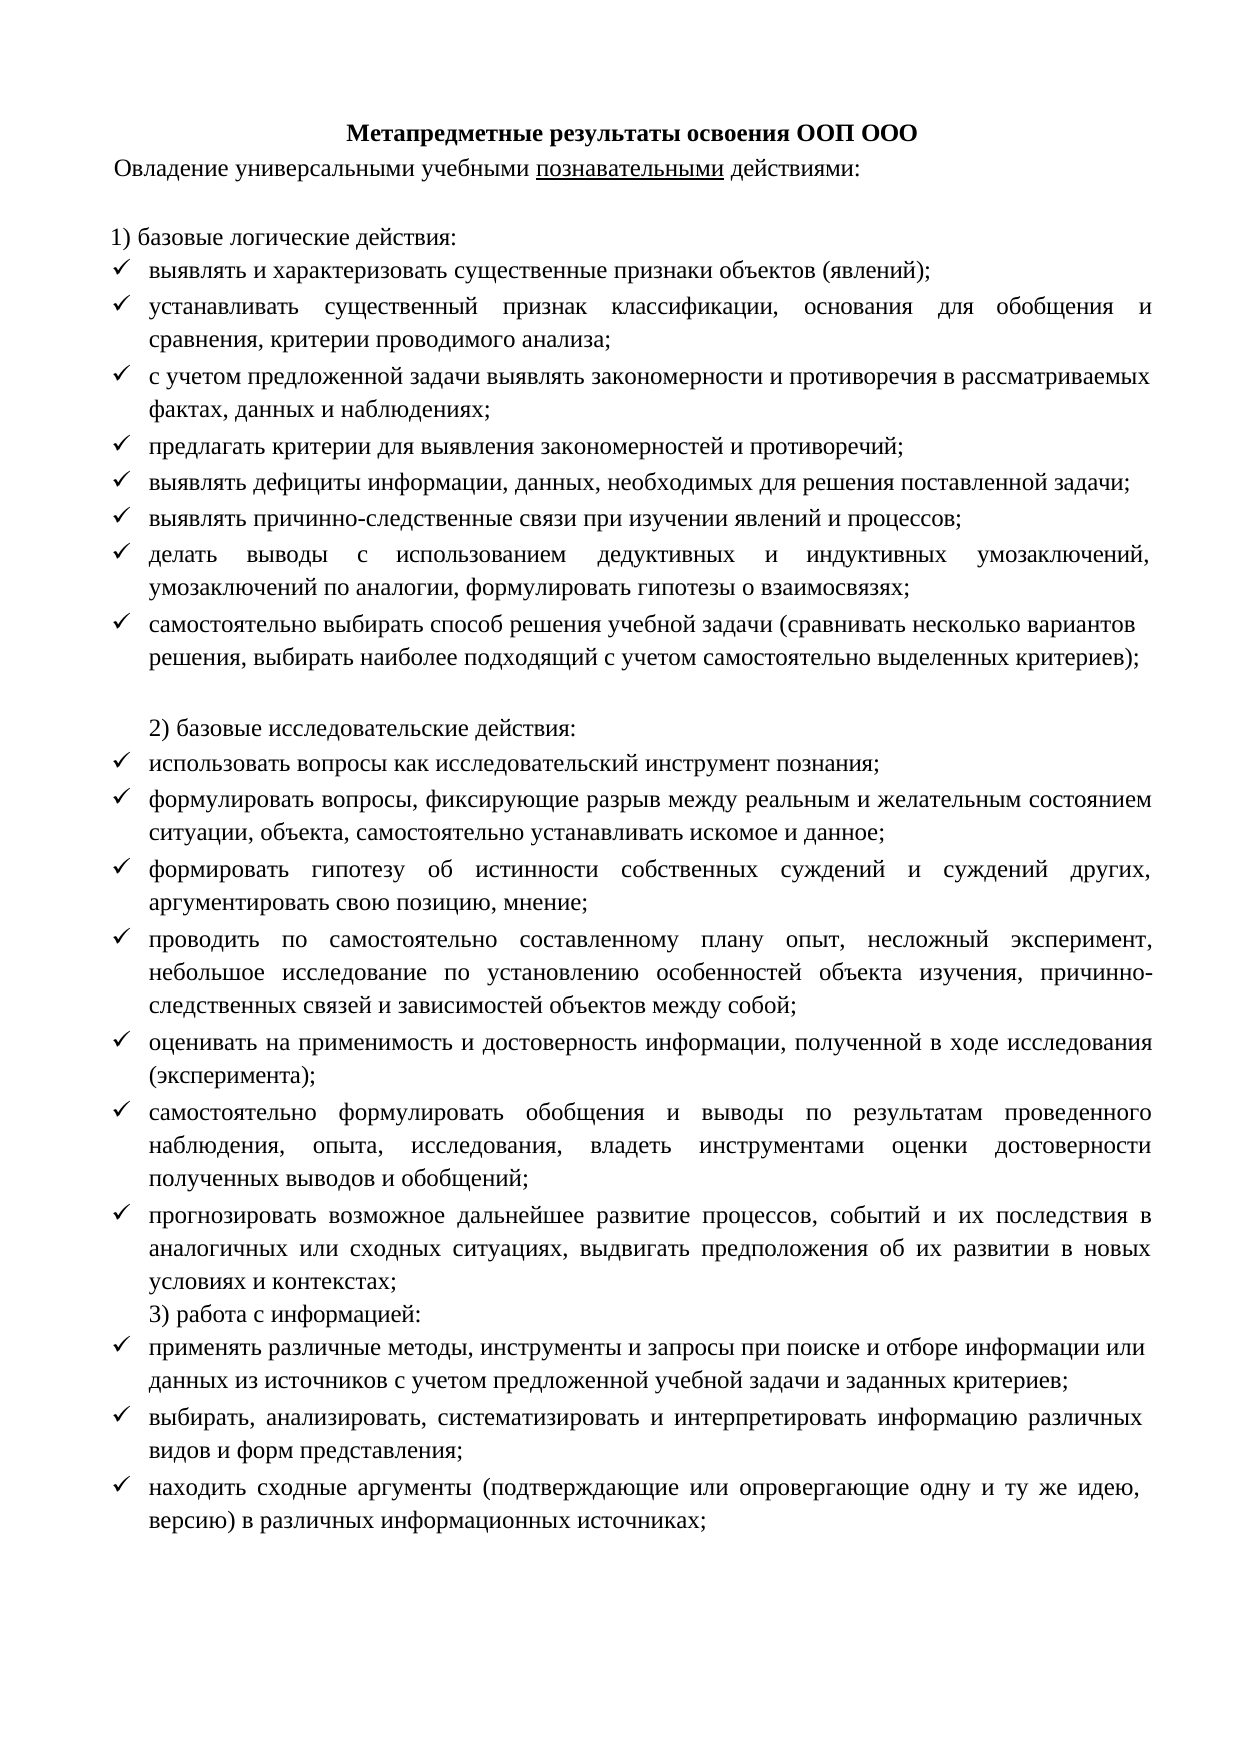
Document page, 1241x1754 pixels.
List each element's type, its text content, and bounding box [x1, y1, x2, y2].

text Овладение универсальными учебными познавательными действиями: [113, 153, 861, 182]
list делать выводы с использованием дедуктивных и индуктивных умозаключений, умозаключений по аналогии, формулировать гипотезы о взаимосвязях; [111, 539, 1152, 601]
list устанавливать существенный признак классификации, основания для обобщения и сравнения, критерии проводимого анализа; [111, 291, 1152, 353]
list применять различные методы, инструменты и запросы при поиске и отборе информации или данных из источников с учетом предложенной учебной задачи и заданных критериев; [111, 1332, 1153, 1394]
list выбирать, анализировать, систематизировать и интерпретировать информацию различных видов и форм представления; [111, 1402, 1153, 1463]
list формировать гипотезу об истинности собственных суждений и суждений других, аргументировать свою позицию, мнение; [111, 854, 1151, 916]
list прогнозировать возможное дальнейшее развитие процессов, событий и их последствия в аналогичных или сходных ситуациях, выдвигать предположения об их развитии в новых условиях и контекстах; [111, 1200, 1153, 1294]
list с учетом предложенной задачи выявлять закономерности и противоречия в рассматриваемых фактах, данных и наблюдениях; [111, 361, 1154, 423]
list самостоятельно формулировать обобщения и выводы по результатам проведенного наблюдения, опыта, исследования, владеть инструментами оценки достоверности полученных выводов и обобщений; [111, 1097, 1152, 1192]
list выявлять и характеризовать существенные признаки объектов (явлений); [111, 255, 1182, 284]
list предлагать критерии для выявления закономерностей и противоречий; [111, 431, 1182, 460]
list работа с информацией: [148, 1299, 1182, 1328]
list формулировать вопросы, фиксирующие разрыв между реальным и желательным состоянием ситуации, объекта, самостоятельно устанавливать искомое и данное; [111, 784, 1152, 846]
list самостоятельно выбирать способ решения учебной задачи (сравнивать несколько вариантов решения, выбирать наиболее подходящий с учетом самостоятельно выделенных критериев); [111, 609, 1152, 671]
list выявлять дефициты информации, данных, необходимых для решения поставленной задачи; [111, 467, 1182, 496]
list оценивать на применимость и достоверность информации, полученной в ходе исследования (эксперимента); [111, 1027, 1153, 1089]
subtitle Метапредметные результаты освоения ООП ООО [169, 118, 1096, 146]
list находить сходные аргументы (подтверждающие или опровергающие одну и ту же идею, версию) в различных информационных источниках; [111, 1472, 1152, 1533]
list базовые исследовательские действия: [148, 713, 1182, 741]
list базовые логические действия: [110, 222, 1182, 251]
list использовать вопросы как исследовательский инструмент познания; [111, 748, 1182, 777]
list проводить по самостоятельно составленному плану опыт, несложный эксперимент, небольшое исследование по установлению особенностей объекта изучения, причинно- следственных связей и зависимостей объектов между собой; [111, 924, 1154, 1019]
list выявлять причинно-следственные связи при изучении явлений и процессов; [111, 503, 1182, 532]
